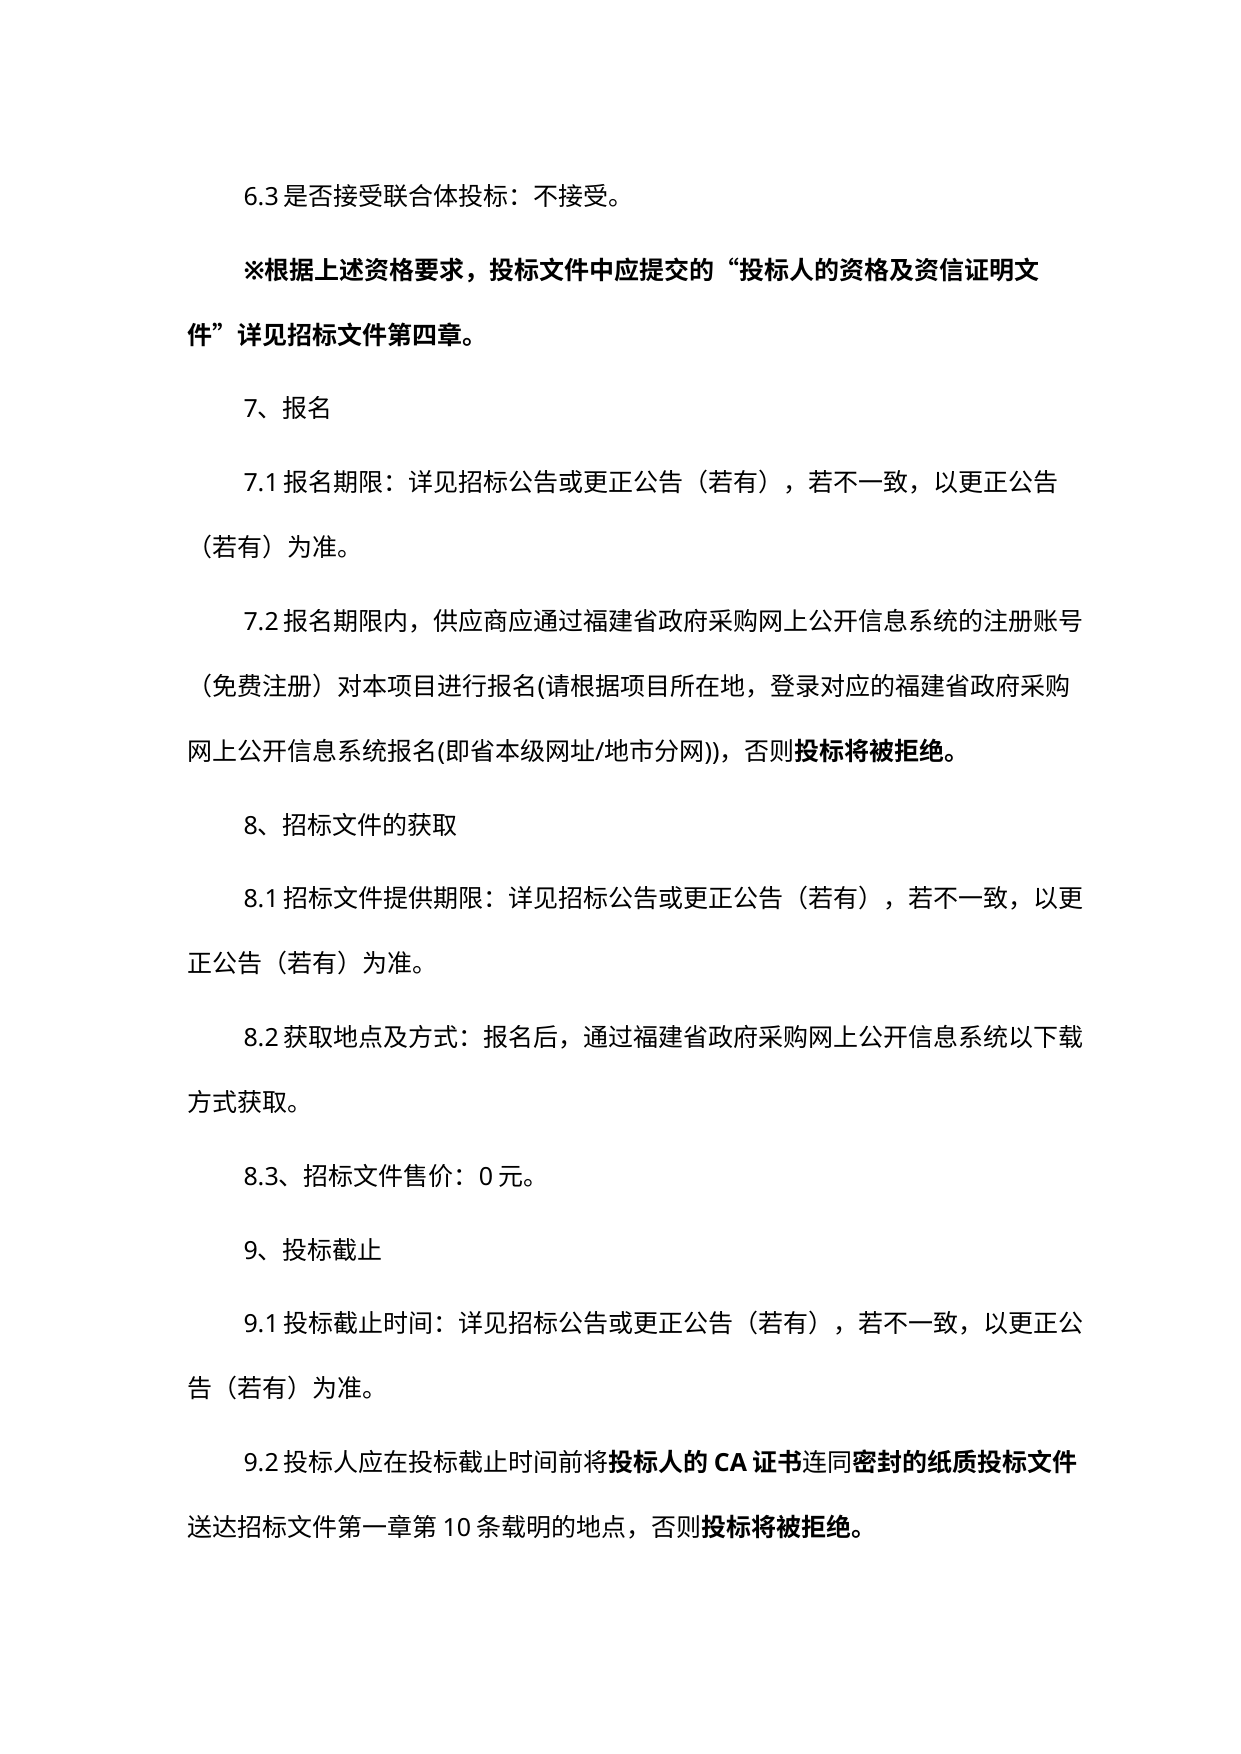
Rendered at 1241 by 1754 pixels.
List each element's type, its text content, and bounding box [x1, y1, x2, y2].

text 7.2报名期限内，供应商应通过福建省政府采购网上公开信息系统的注册账号（免费注册）对本项目进行报名(请根据项目所在地，登录对应的福建省政府采购网上公开信息系统报名(即省本级网址/地市分网))，否则投标将被拒绝。 [187, 587, 1085, 782]
text 7.1报名期限：详见招标公告或更正公告（若有），若不一致，以更正公告（若有）为准。 [187, 448, 1085, 578]
text 8、招标文件的获取 [187, 791, 1085, 856]
text 8.2获取地点及方式：报名后，通过福建省政府采购网上公开信息系统以下载方式获取。 [187, 1003, 1085, 1133]
text 8.3、招标文件售价：0元。 [187, 1142, 1085, 1207]
text 9.2投标人应在投标截止时间前将投标人的CA证书连同密封的纸质投标文件送达招标文件第一章第10条载明的地点，否则投标将被拒绝。 [187, 1428, 1085, 1558]
text 6.3是否接受联合体投标：不接受。 [187, 162, 1085, 227]
text ※根据上述资格要求，投标文件中应提交的“投标人的资格及资信证明文件”详见招标文件第四章。 [187, 236, 1085, 366]
text 9.1投标截止时间：详见招标公告或更正公告（若有），若不一致，以更正公告（若有）为准。 [187, 1289, 1085, 1419]
text 8.1招标文件提供期限：详见招标公告或更正公告（若有），若不一致，以更正公告（若有）为准。 [187, 864, 1085, 994]
text 7、报名 [187, 374, 1085, 439]
text 9、投标截止 [187, 1216, 1085, 1281]
